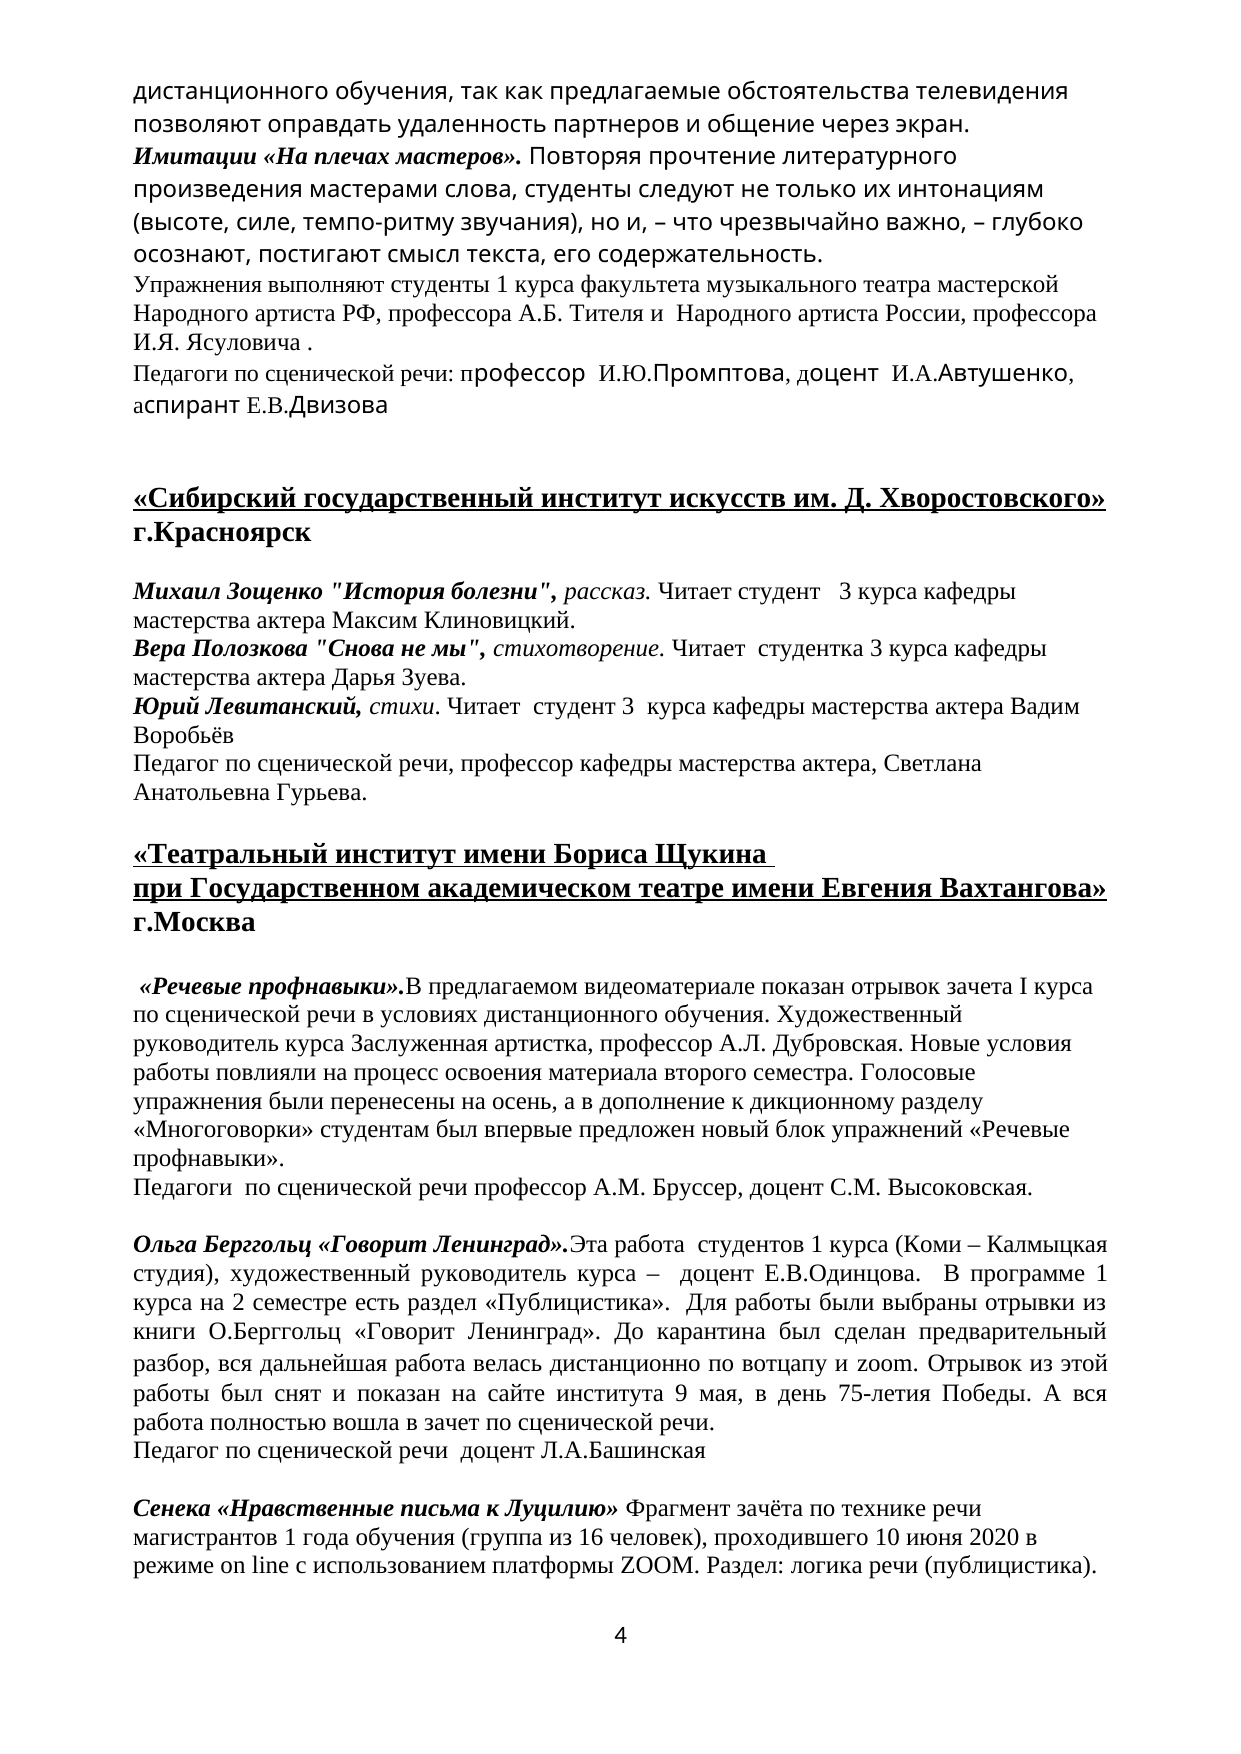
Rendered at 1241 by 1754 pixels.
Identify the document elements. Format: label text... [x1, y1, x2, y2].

text Педагог по сценической речи доцент Л.А.Башинская [133, 1436, 1108, 1464]
text «Сибирский государственный институт искусств им. Д. Хворостовского» г.Красноярск [133, 480, 1108, 547]
text «Театральный институт имени Бориса Щукина [133, 837, 1108, 870]
text Педагоги по сценической речи: профессор И.Ю.Промптова, доцент И.А.Автушенко, аспирант Е.В.Двизова [133, 356, 1108, 421]
text Имитации «На плечах мастеров». Повторяя прочтение литературного произведения мастерами слова, студенты следуют не только их интонациям (высоте, силе, темпо-ритму звучания), но и, – что чрезвычайно важно, – глубоко осознают, постигают смысл текста, его содержательность. [133, 139, 1108, 269]
text Сенека «Нравственные письма к Луцилию» Фрагмент зачёта по технике речи магистрантов 1 года обучения (группа из 16 человек), проходившего 10 июня 2020 в режиме оn line с использованием платформы ZOOM. Раздел: логика речи (публицистика). [133, 1493, 1108, 1579]
text при Государственном академическом театре имени Евгения Вахтангова» г.Москва [133, 870, 1108, 937]
text Педагоги по сценической речи профессор А.М. Бруссер, доцент С.М. Высоковская. [133, 1172, 1108, 1201]
text Педагог по сценической речи, профессор кафедры мастерства актера, Светлана Анатольевна Гурьева. [133, 748, 1108, 837]
text Вера Полозкова "Снова не мы", стихотворение. Читает студентка 3 курса кафедры мастерства актера Дарья Зуева. [133, 633, 1108, 691]
text Ольга Берггольц «Говорит Ленинград».Эта работа студентов 1 курса (Коми – Калмыцкая студия), художественный руководитель курса – доцент Е.В.Одинцова. В программе 1 курса на 2 семестре есть раздел «Публицистика». Для работы были выбраны отрывки из книги О.Берггольц «Говорит Ленинград». До карантина был сделан предварительный разбор, вся дальнейшая работа велась дистанционно по вотцапу и zoom. Отрывок из этой работы был снят и показан на сайте института 9 мая, в день 75-летия Победы. А вся работа полностью вошла в зачет по сценической речи. [133, 1229, 1108, 1436]
text Упражнения выполняют студенты 1 курса факультета музыкального театра мастерской Народного артиста РФ, профессора А.Б. Тителя и Народного артиста России, профессора И.Я. Ясуловича . [133, 269, 1108, 356]
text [133, 74, 1108, 139]
text Михаил Зощенко "История болезни", рассказ. Читает студент 3 курса кафедры мастерства актера Максим Клиновицкий. [133, 576, 1108, 633]
text «Речевые профнавыки».В предлагаемом видеоматериале показан отрывок зачета I курса по сценической речи в условиях дистанционного обучения. Художественный руководитель курса Заслуженная артистка, профессор А.Л. Дубровская. Новые условия работы повлияли на процесс освоения материала второго семестра. Голосовые упражнения были перенесены на осень, а в дополнение к дикционному разделу «Многоговорки» студентам был впервые предложен новый блок упражнений «Речевые профнавыки». [133, 971, 1108, 1172]
text Юрий Левитанский, стихи. Читает студент 3 курса кафедры мастерства актера Вадим Воробьёв [133, 691, 1108, 748]
